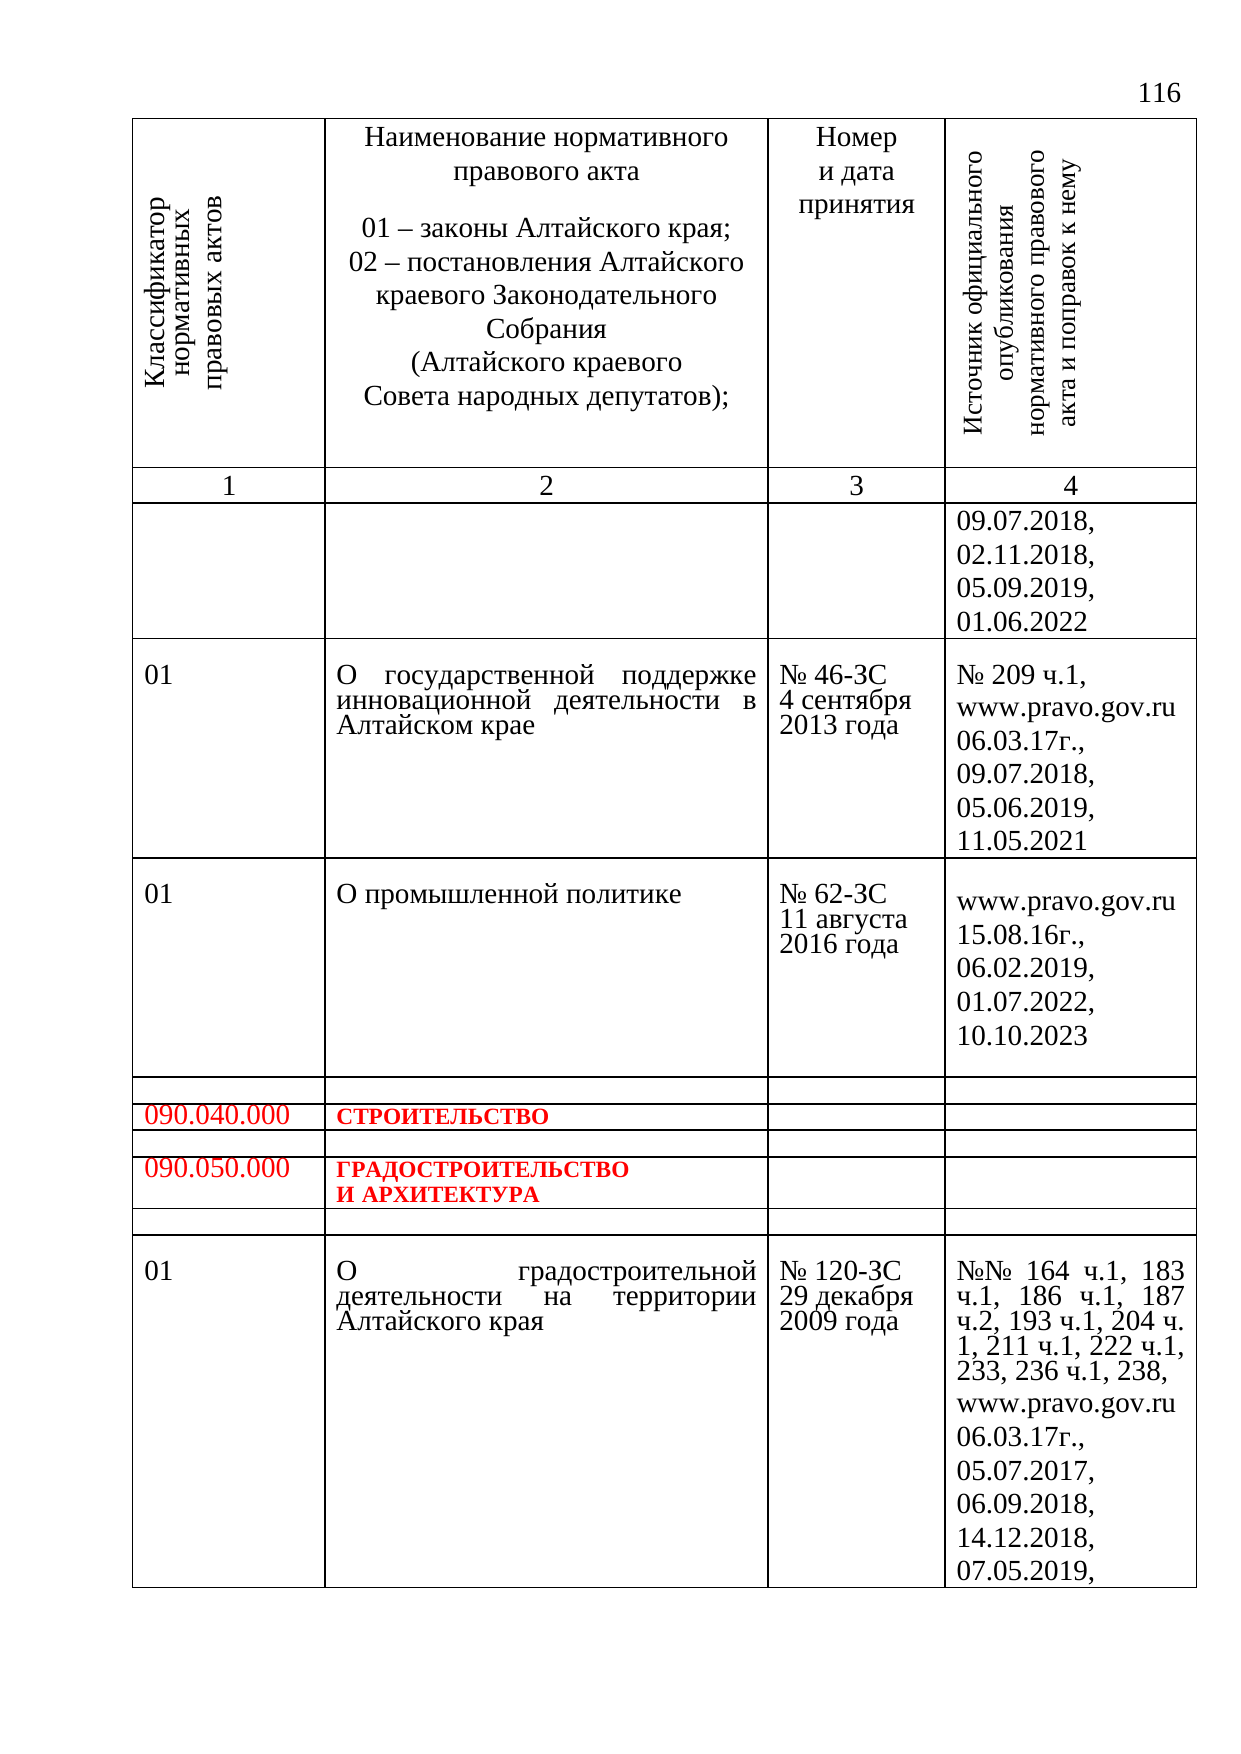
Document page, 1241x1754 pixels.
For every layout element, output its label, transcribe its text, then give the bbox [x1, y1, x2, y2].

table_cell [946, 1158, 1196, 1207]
table_header Классификатор нормативных правовых актов [133, 119, 324, 467]
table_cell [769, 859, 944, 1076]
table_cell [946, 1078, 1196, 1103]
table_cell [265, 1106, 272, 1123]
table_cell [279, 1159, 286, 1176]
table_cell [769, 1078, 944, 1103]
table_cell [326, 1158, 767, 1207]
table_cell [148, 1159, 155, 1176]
table_header Номер и дата принятия [769, 119, 944, 467]
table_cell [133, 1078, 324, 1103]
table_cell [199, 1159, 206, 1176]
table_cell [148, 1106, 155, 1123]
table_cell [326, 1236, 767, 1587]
table_cell 4 [946, 468, 1196, 502]
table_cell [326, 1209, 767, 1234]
table_header Источник официального опубликования нормативного правового акта и поправок к нему [946, 119, 1196, 467]
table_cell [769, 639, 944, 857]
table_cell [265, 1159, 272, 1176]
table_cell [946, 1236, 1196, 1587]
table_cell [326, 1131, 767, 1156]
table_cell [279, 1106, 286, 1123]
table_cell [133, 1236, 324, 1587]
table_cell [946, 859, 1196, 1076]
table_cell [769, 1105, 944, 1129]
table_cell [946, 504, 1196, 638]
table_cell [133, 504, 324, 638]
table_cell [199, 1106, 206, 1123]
table_cell 2 [326, 468, 767, 502]
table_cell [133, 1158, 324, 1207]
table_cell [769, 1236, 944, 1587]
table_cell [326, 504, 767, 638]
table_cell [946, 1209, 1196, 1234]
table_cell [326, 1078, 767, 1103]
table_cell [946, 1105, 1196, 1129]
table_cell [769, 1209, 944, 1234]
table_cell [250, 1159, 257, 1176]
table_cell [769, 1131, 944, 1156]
table_cell 3 [769, 468, 944, 502]
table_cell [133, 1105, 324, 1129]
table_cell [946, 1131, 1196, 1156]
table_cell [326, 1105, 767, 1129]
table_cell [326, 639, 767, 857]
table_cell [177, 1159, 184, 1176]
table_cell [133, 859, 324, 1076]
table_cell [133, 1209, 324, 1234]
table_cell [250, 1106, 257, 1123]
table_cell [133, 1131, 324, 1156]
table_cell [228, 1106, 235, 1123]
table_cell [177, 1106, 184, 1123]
table_header Наименование нормативного правового акта 01 – законы Алтайского края; 02 – постановления Алтайского краевого Законодательного Собрания (Алтайского краевого Совета народных депутатов); [326, 119, 767, 467]
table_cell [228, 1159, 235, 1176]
table_cell 1 [133, 468, 324, 502]
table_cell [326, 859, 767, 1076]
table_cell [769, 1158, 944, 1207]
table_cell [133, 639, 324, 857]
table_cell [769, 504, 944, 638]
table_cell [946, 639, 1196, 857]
